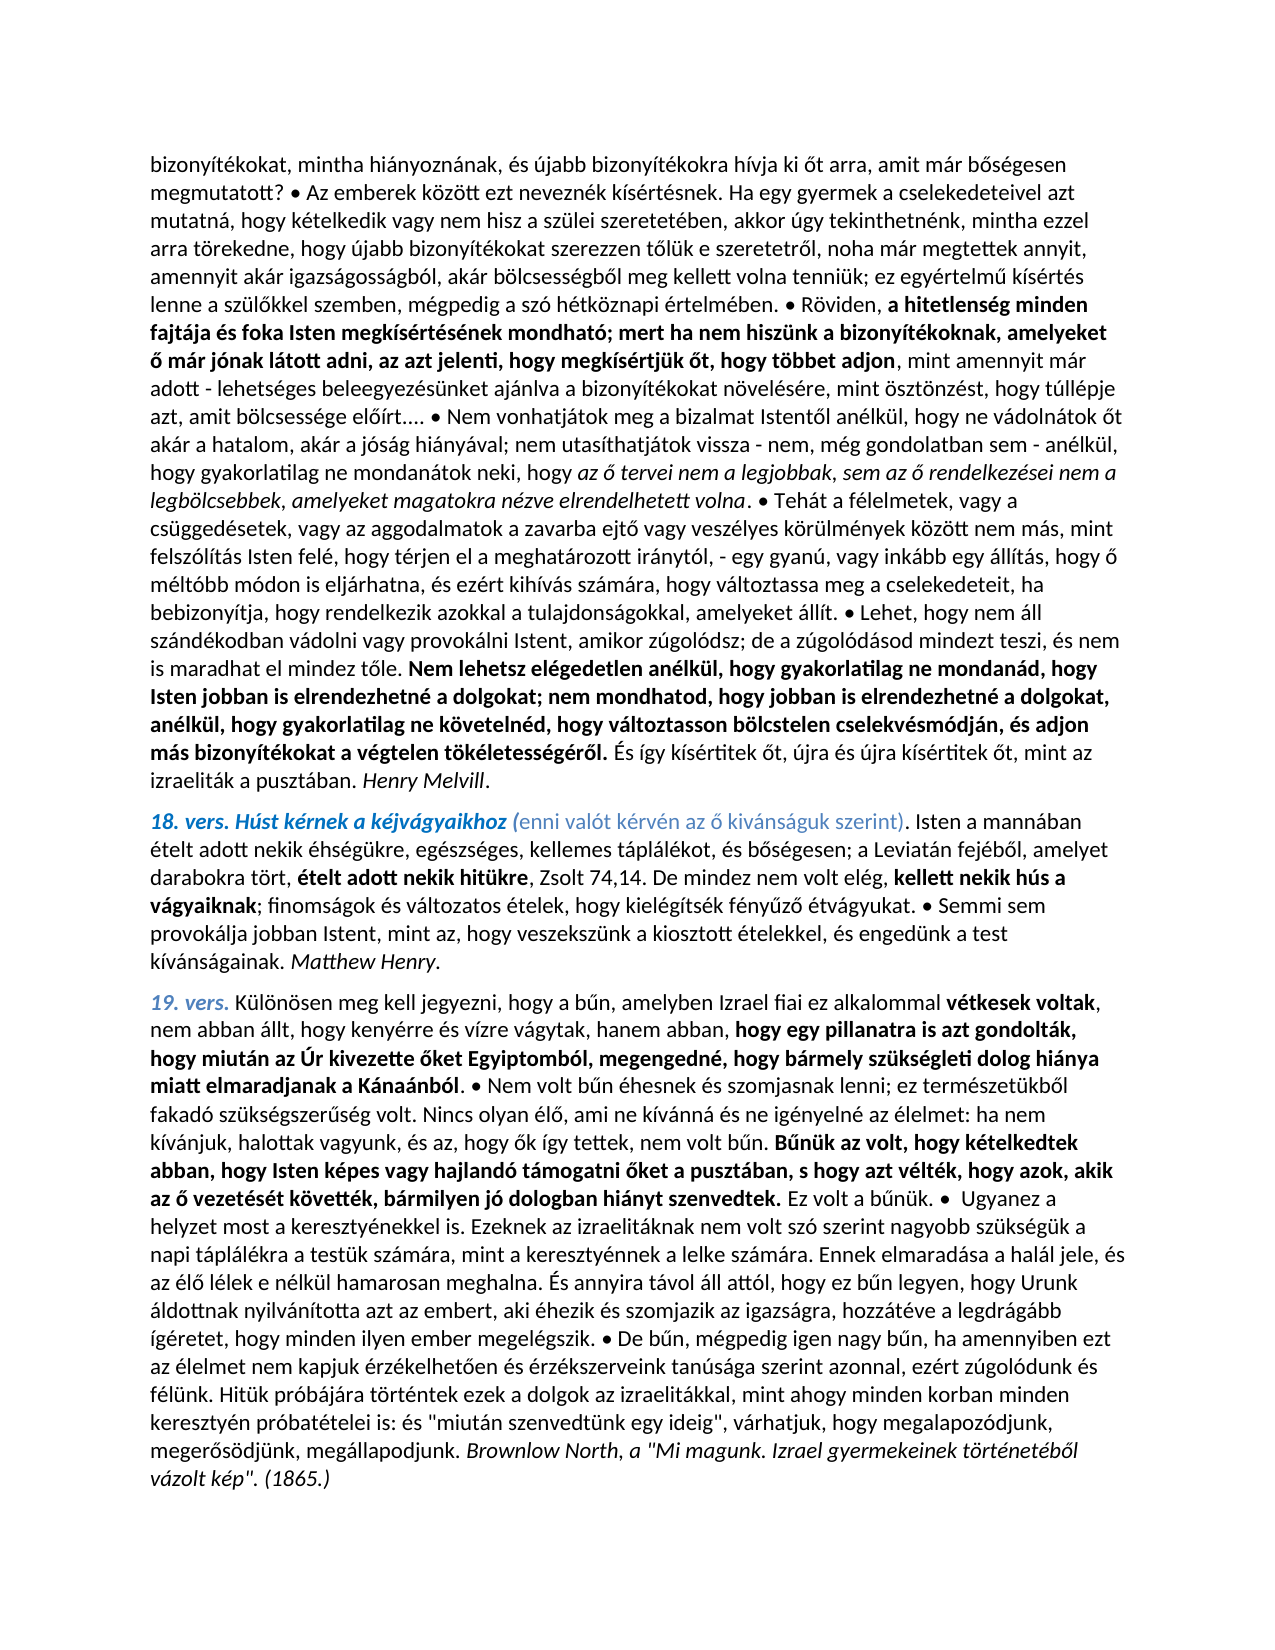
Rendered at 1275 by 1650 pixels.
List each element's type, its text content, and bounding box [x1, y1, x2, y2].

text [150, 150, 1125, 794]
text 19. vers. Különösen meg kell jegyezni, hogy a bűn, amelyben Izrael fiai ez alkalommal vétkesek voltak, nem abban állt, hogy kenyérre és vízre vágytak, hanem abban, hogy egy pillanatra is azt gondolták, hogy miután az Úr kivezette őket Egyiptomból, megengedné, hogy bármely szükségleti dolog hiánya miatt elmaradjanak a Kánaánból. • Nem volt bűn éhesnek és szomjasnak lenni; ez természetükből fakadó szükségszerűség volt. Nincs olyan élő, ami ne kívánná és ne igényelné az élelmet: ha nem kívánjuk, halottak vagyunk, és az, hogy ők így tettek, nem volt bűn. Bűnük az volt, hogy kételkedtek abban, hogy Isten képes vagy hajlandó támogatni őket a pusztában, s hogy azt vélték, hogy azok, akik az ő vezetését követték, bármilyen jó dologban hiányt szenvedtek. Ez volt a bűnük. • Ugyanez a helyzet most a keresztyénekkel is. Ezeknek az izraelitáknak nem volt szó szerint nagyobb szükségük a napi táplálékra a testük számára, mint a keresztyénnek a lelke számára. Ennek elmaradása a halál jele, és az élő lélek e nélkül hamarosan meghalna. És annyira távol áll attól, hogy ez bűn legyen, hogy Urunk áldottnak nyilvánította azt az embert, aki éhezik és szomjazik az igazságra, hozzátéve a legdrágább ígéretet, hogy minden ilyen ember megelégszik. • De bűn, mégpedig igen nagy bűn, ha amennyiben ezt az élelmet nem kapjuk érzékelhetően és érzékszerveink tanúsága szerint azonnal, ezért zúgolódunk és félünk. Hitük próbájára történtek ezek a dolgok az izraelitákkal, mint ahogy minden korban minden keresztyén próbatételei is: és "miután szenvedtünk egy ideig", várhatjuk, hogy megalapozódjunk, megerősödjünk, megállapodjunk. Brownlow North, a "Mi magunk. Izrael gyermekeinek történetéből vázolt kép". (1865.) [150, 988, 1125, 1492]
text 18. vers. Húst kérnek a kéjvágyaikhoz (enni valót kérvén az ő kivánságuk szerint). Isten a mannában ételt adott nekik éhségükre, egészséges, kellemes táplálékot, és bőségesen; a Leviatán fejéből, amelyet darabokra tört, ételt adott nekik hitükre, Zsolt 74,14. De mindez nem volt elég, kellett nekik hús a vágyaiknak; finomságok és változatos ételek, hogy kielégítsék fényűző étvágyukat. • Semmi sem provokálja jobban Istent, mint az, hogy veszekszünk a kiosztott ételekkel, és engedünk a test kívánságainak. Matthew Henry. [150, 807, 1125, 975]
